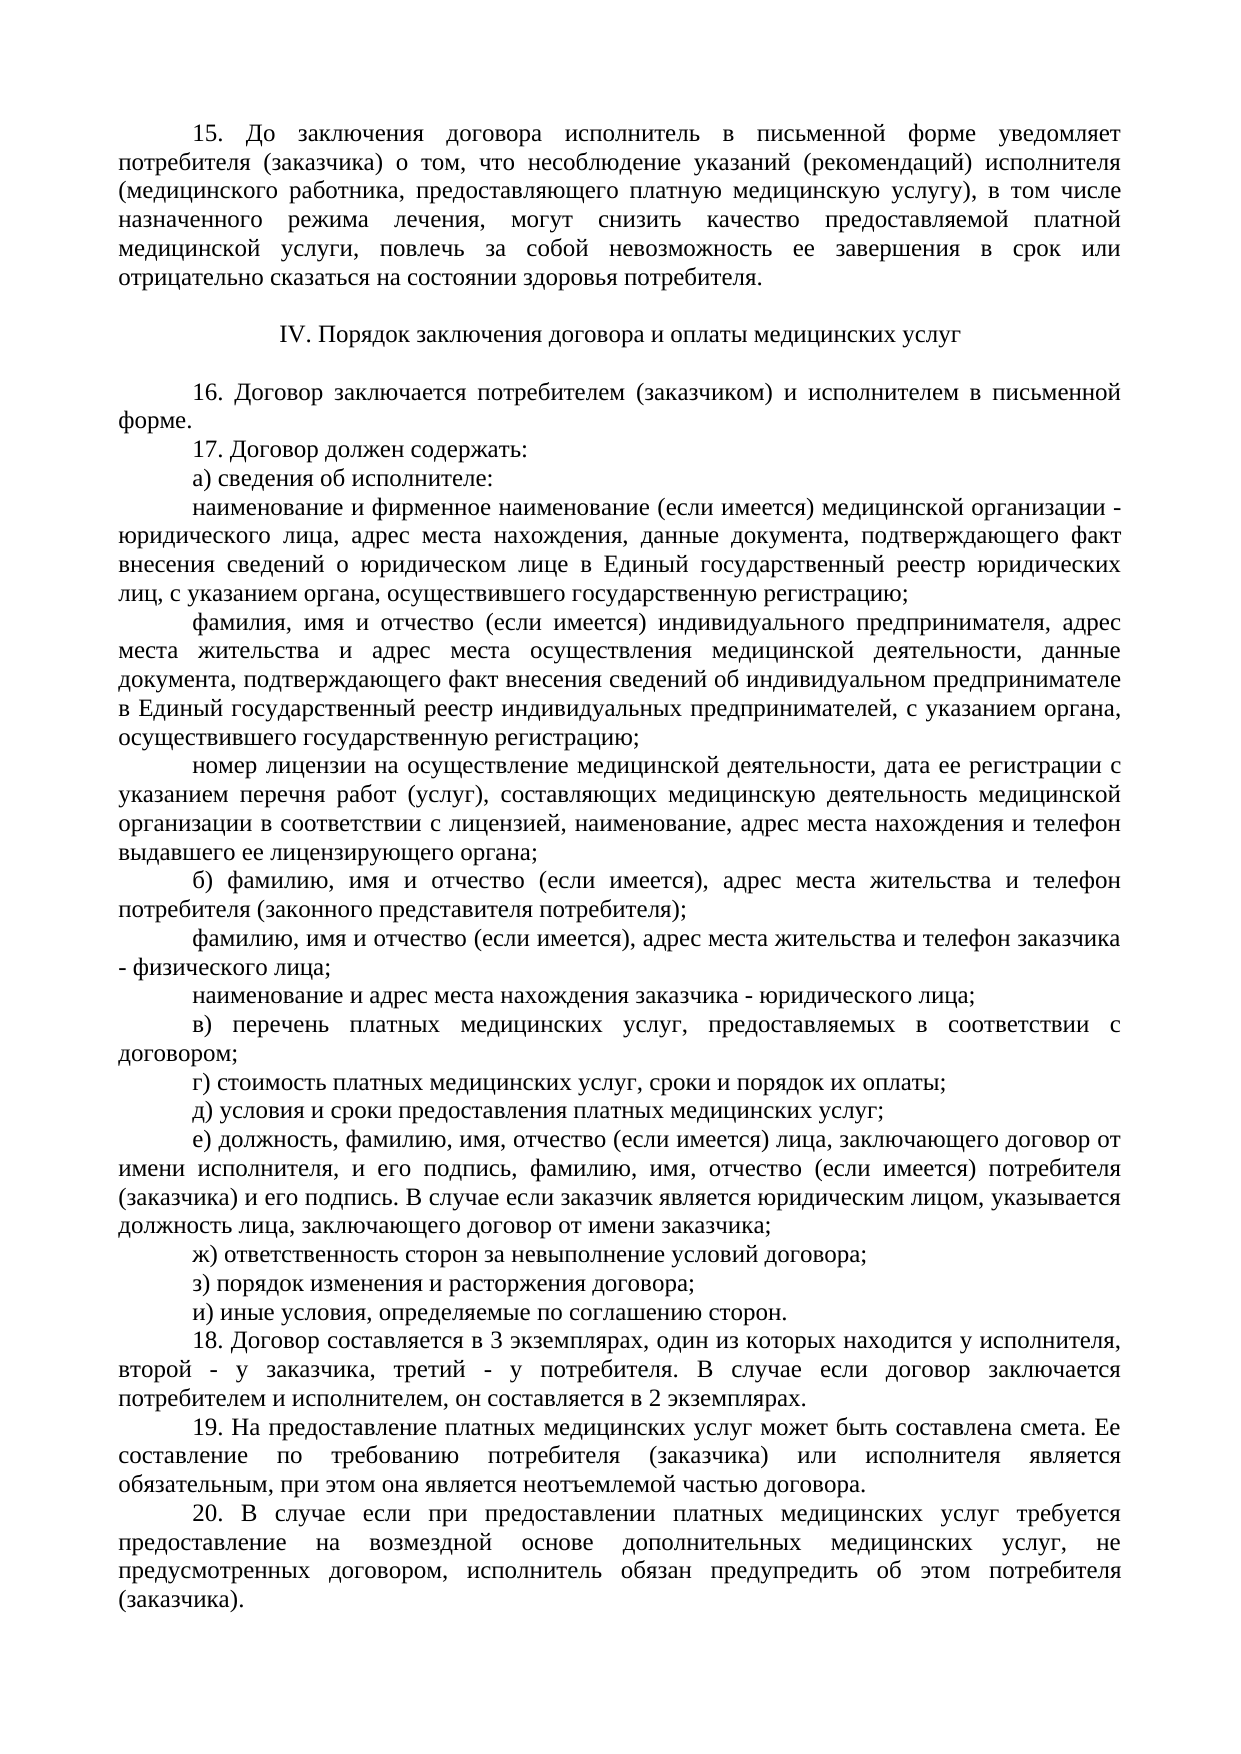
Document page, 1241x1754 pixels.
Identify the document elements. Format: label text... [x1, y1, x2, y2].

text з) порядок изменения и расторжения договора; [118, 1268, 1122, 1297]
text е) должность, фамилию, имя, отчество (если имеется) лица, заключающего договор от имени исполнителя, и его подпись, фамилию, имя, отчество (если имеется) потребителя (заказчика) и его подпись. В случае если заказчик является юридическим лицом, указывается должность лица, заключающего договор от имени заказчика; [118, 1124, 1122, 1239]
text 16. Договор заключается потребителем (заказчиком) и исполнителем в письменной форме. [118, 377, 1122, 434]
text IV. Порядок заключения договора и оплаты медицинских услуг [118, 319, 1122, 348]
text 20. В случае если при предоставлении платных медицинских услуг требуется предоставление на возмездной основе дополнительных медицинских услуг, не предусмотренных договором, исполнитель обязан предупредить об этом потребителя (заказчика). [118, 1498, 1122, 1613]
text фамилию, имя и отчество (если имеется), адрес места жительства и телефон заказчика - физического лица; [118, 923, 1122, 981]
text номер лицензии на осуществление медицинской деятельности, дата ее регистрации с указанием перечня работ (услуг), составляющих медицинскую деятельность медицинской организации в соответствии с лицензией, наименование, адрес места нахождения и телефон выдавшего ее лицензирующего органа; [118, 751, 1122, 866]
text 17. Договор должен содержать: [118, 434, 1122, 463]
text наименование и фирменное наименование (если имеется) медицинской организации - юридического лица, адрес места нахождения, данные документа, подтверждающего факт внесения сведений о юридическом лице в Единый государственный реестр юридических лиц, с указанием органа, осуществившего государственную регистрацию; [118, 492, 1122, 607]
text фамилия, имя и отчество (если имеется) индивидуального предпринимателя, адрес места жительства и адрес места осуществления медицинской деятельности, данные документа, подтверждающего факт внесения сведений об индивидуальном предпринимателе в Единый государственный реестр индивидуальных предпринимателей, с указанием органа, осуществившего государственную регистрацию; [118, 607, 1122, 751]
text ж) ответственность сторон за невыполнение условий договора; [118, 1239, 1122, 1268]
text б) фамилию, имя и отчество (если имеется), адрес места жительства и телефон потребителя (законного представителя потребителя); [118, 866, 1122, 923]
text а) сведения об исполнителе: [118, 463, 1122, 492]
text наименование и адрес места нахождения заказчика - юридического лица; [118, 981, 1122, 1009]
text д) условия и сроки предоставления платных медицинских услуг; [118, 1096, 1122, 1124]
text в) перечень платных медицинских услуг, предоставляемых в соответствии с договором; [118, 1009, 1122, 1067]
text г) стоимость платных медицинских услуг, сроки и порядок их оплаты; [118, 1067, 1122, 1096]
text 15. До заключения договора исполнитель в письменной форме уведомляет потребителя (заказчика) о том, что несоблюдение указаний (рекомендаций) исполнителя (медицинского работника, предоставляющего платную медицинскую услугу), в том числе назначенного режима лечения, могут снизить качество предоставляемой платной медицинской услуги, повлечь за собой невозможность ее завершения в срок или отрицательно сказаться на состоянии здоровья потребителя. [118, 118, 1122, 291]
text и) иные условия, определяемые по соглашению сторон. [118, 1297, 1122, 1326]
text 19. На предоставление платных медицинских услуг может быть составлена смета. Ее составление по требованию потребителя (заказчика) или исполнителя является обязательным, при этом она является неотъемлемой частью договора. [118, 1412, 1122, 1498]
text 18. Договор составляется в 3 экземплярах, один из которых находится у исполнителя, второй - у заказчика, третий - у потребителя. В случае если договор заключается потребителем и исполнителем, он составляется в 2 экземплярах. [118, 1326, 1122, 1412]
